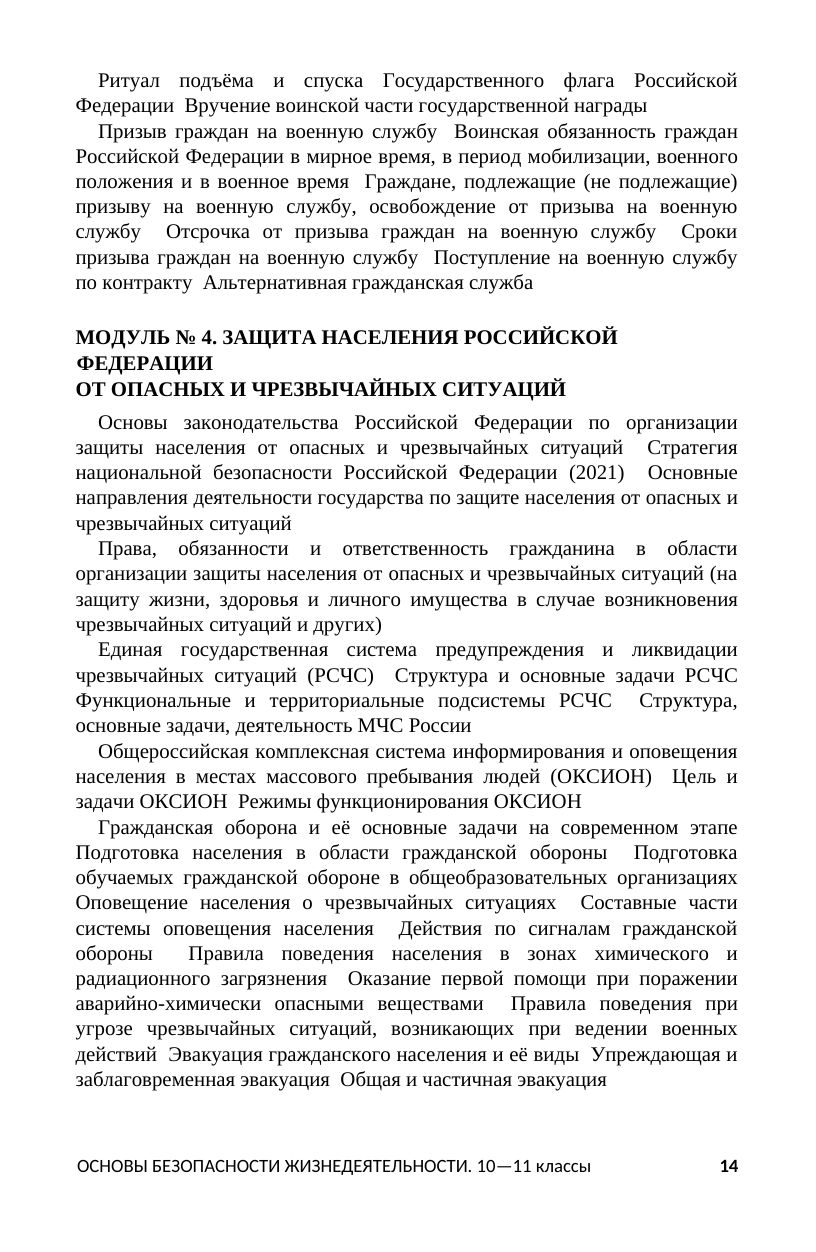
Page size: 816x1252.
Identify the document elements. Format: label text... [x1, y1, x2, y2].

text Единая государственная система предупреждения и ликвидации чрезвычайных ситуаций (РСЧС) Структура и основные задачи РСЧС Функциональные и территориальные подсистемы РСЧС Структура, основные задачи, деятельность МЧС России [75, 637, 738, 737]
text Права, обязанности и ответственность гражданина в области организации защиты населения от опасных и чрезвычайных ситуаций (на защиту жизни, здоровья и личного имущества в случае возникновения чрезвычайных ситуаций и других) [75, 536, 738, 636]
text Гражданская оборона и её основные задачи на современном этапе Подготовка населения в области гражданской обороны Подготовка обучаемых гражданской обороне в общеобразовательных организациях Оповещение населения о чрезвычайных ситуациях Составные части системы оповещения населения Действия по сигналам гражданской обороны Правила поведения населения в зонах химического и радиационного загрязнения Оказание первой помощи при поражении аварийно-химически опасными веществами Правила поведения при угрозе чрезвычайных ситуаций, возникающих при ведении военных действий Эвакуация гражданского населения и её виды Упреждающая и заблаговременная эвакуация Общая и частичная эвакуация [75, 815, 738, 1091]
text Призыв граждан на военную службу Воинская обязанность граждан Российской Федерации в мирное время, в период мобилизации, военного положения и в военное время Граждане, подлежащие (не подлежащие) призыву на военную службу, освобождение от призыва на военную службу Отсрочка от призыва граждан на военную службу Сроки призыва граждан на военную службу Поступление на военную службу по контракту Альтернативная гражданская служба [75, 118, 738, 294]
text МОДУЛЬ № 4. ЗАЩИТА НАСЕЛЕНИЯ РОССИЙСКОЙ ФЕДЕРАЦИИ [75, 325, 738, 375]
subtitle ОТ ОПАСНЫХ И ЧРЕЗВЫЧАЙНЫХ СИТУАЦИЙ [75, 377, 738, 401]
text Общероссийская комплексная система информирования и оповещения населения в местах массового пребывания людей (ОКСИОН) Цель и задачи ОКСИОН Режимы функционирования ОКСИОН [75, 739, 738, 813]
text Основы законодательства Российской Федерации по организации защиты населения от опасных и чрезвычайных ситуаций Стратегия национальной безопасности Российской Федерации (2021) Основные направления деятельности государства по защите населения от опасных и чрезвычайных ситуаций [75, 410, 738, 534]
text Ритуал подъёма и спуска Государственного флага Российской Федерации Вручение воинской части государственной награды [75, 68, 738, 117]
